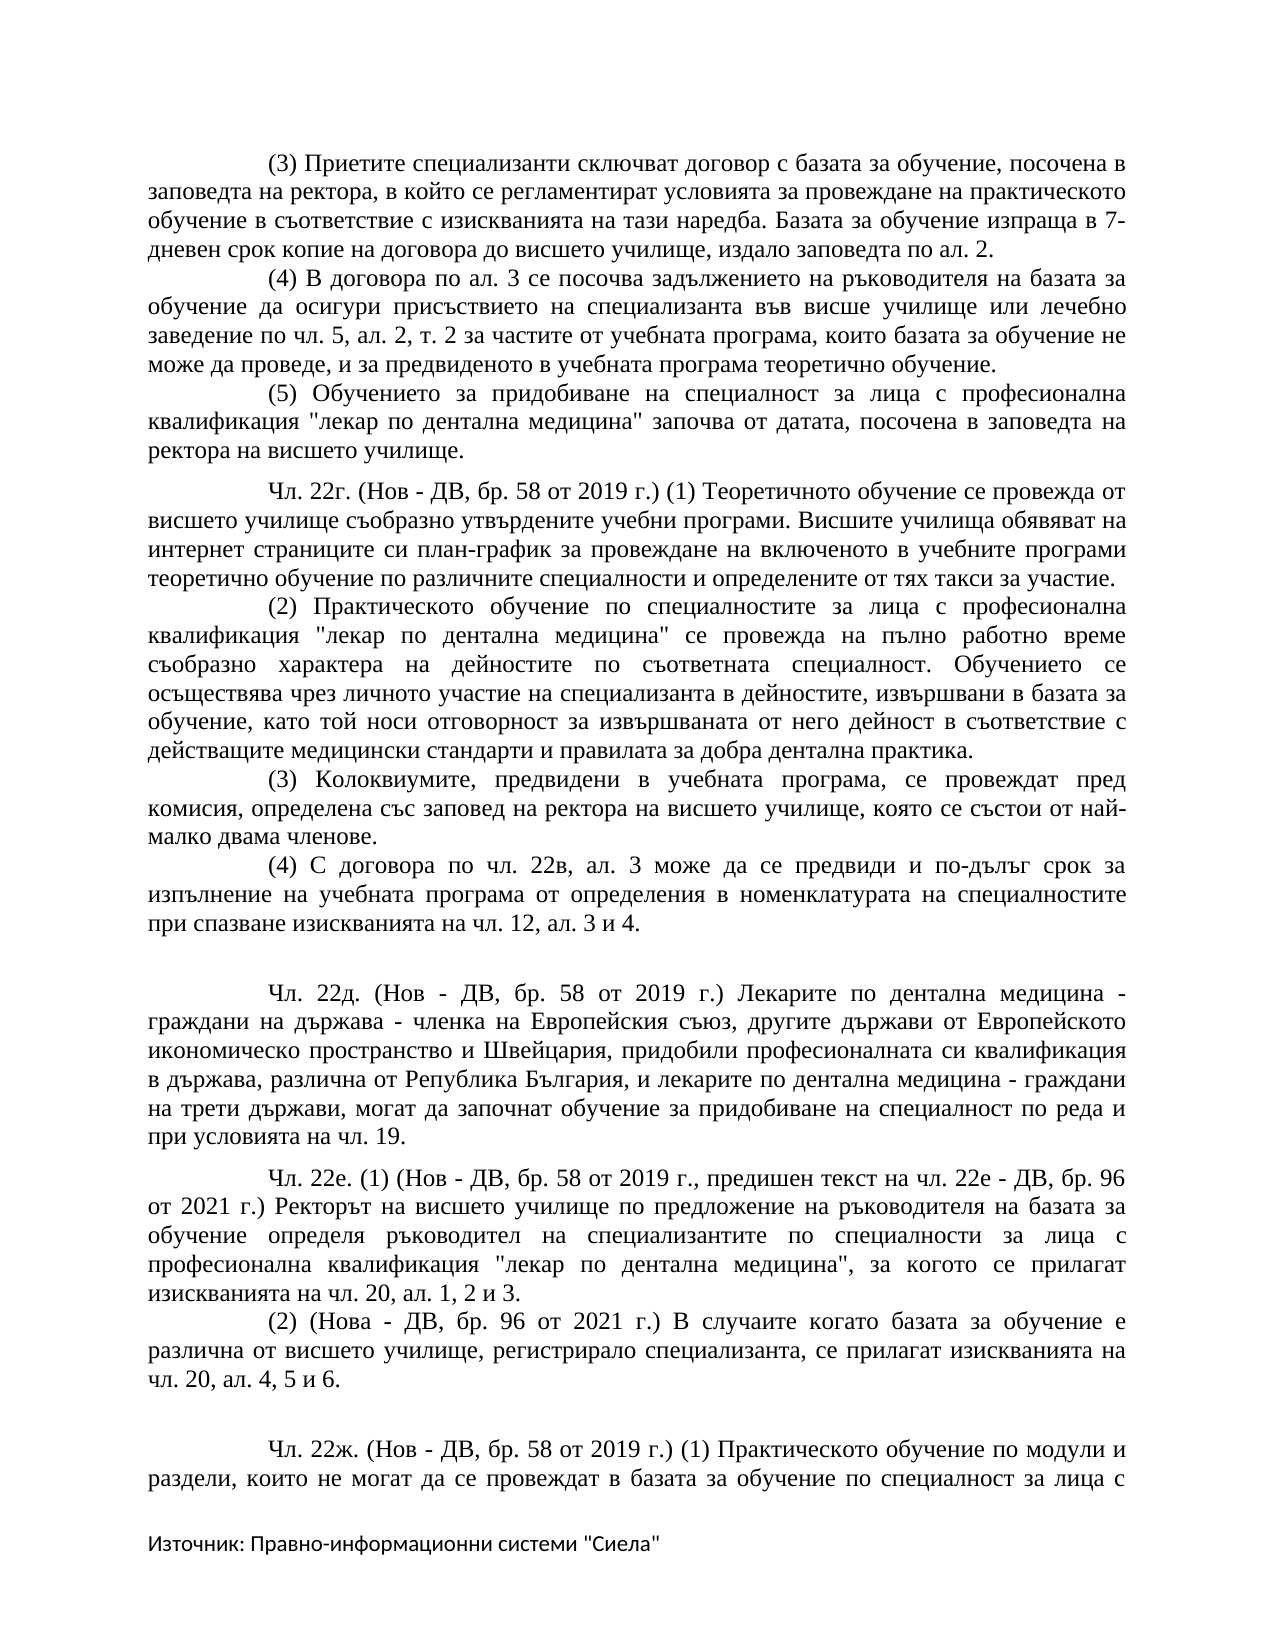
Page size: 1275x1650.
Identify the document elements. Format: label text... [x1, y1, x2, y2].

text (4) В договора по ал. 3 се посочва задължението на ръководителя на базата за обучение да осигури присъствието на специализанта във висше училище или лечебно заведение по чл. 5, ал. 2, т. 2 за частите от учебната програма, които базата за обучение не може да проведе, и за предвиденото в учебната програма теоретично обучение. [148, 263, 1127, 378]
text Чл. 22д. (Нов - ДВ, бр. 58 от 2019 г.) Лекарите по дентална медицина - граждани на държава - членка на Европейския съюз, другите държави от Европейското икономическо пространство и Швейцария, придобили професионалната си квалификация в държава, различна от Република България, и лекарите по дентална медицина - граждани на трети държави, могат да започнат обучение за придобиване на специалност по реда и при условията на чл. 19. [148, 978, 1127, 1150]
text (3) Колоквиумите, предвидени в учебната програма, се провеждат пред комисия, определена със заповед на ректора на висшето училище, която се състои от най-малко двама членове. [148, 764, 1127, 850]
text (5) Обучението за придобиване на специалност за лица с професионална квалификация "лекар по дентална медицина" започва от датата, посочена в заповедта на ректора на висшето училище. [148, 378, 1127, 464]
text (4) С договора по чл. 22в, ал. 3 може да се предвиди и по-дълъг срок за изпълнение на учебната програма от определения в номенклатурата на специалностите при спазване изискванията на чл. 12, ал. 3 и 4. [148, 850, 1127, 936]
text Чл. 22е. (1) (Нов - ДВ, бр. 58 от 2019 г., предишен текст на чл. 22е - ДВ, бр. 96 от 2021 г.) Ректорът на висшето училище по предложение на ръководителя на базата за обучение определя ръководител на специализантите по специалности за лица с професионална квалификация "лекар по дентална медицина", за когото се прилагат изискванията на чл. 20, ал. 1, 2 и 3. [148, 1163, 1127, 1306]
text (2) (Нова - ДВ, бр. 96 от 2021 г.) В случаите когато базата за обучение е различна от висшето училище, регистрирало специализанта, се прилагат изискванията на чл. 20, ал. 4, 5 и 6. [148, 1306, 1127, 1393]
text Чл. 22г. (Нов - ДВ, бр. 58 от 2019 г.) (1) Теоретичното обучение се провежда от висшето училище съобразно утвърдените учебни програми. Висшите училища обявяват на интернет страниците си план-график за провеждане на включеното в учебните програми теоретично обучение по различните специалности и определените от тях такси за участие. [148, 476, 1127, 591]
text (2) Практическото обучение по специалностите за лица с професионална квалификация "лекар по дентална медицина" се провежда на пълно работно време съобразно характера на дейностите по съответната специалност. Обучението се осъществява чрез личното участие на специализанта в дейностите, извършвани в базата за обучение, като той носи отговорност за извършваната от него дейност в съответствие с действащите медицински стандарти и правилата за добра дентална практика. [148, 591, 1127, 764]
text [148, 1434, 1127, 1491]
text (3) Приетите специализанти сключват договор с базата за обучение, посочена в заповедта на ректора, в който се регламентират условията за провеждане на практическото обучение в съответствие с изискванията на тази наредба. Базата за обучение изпраща в 7-дневен срок копие на договора до висшето училище, издало заповедта по ал. 2. [148, 148, 1127, 263]
